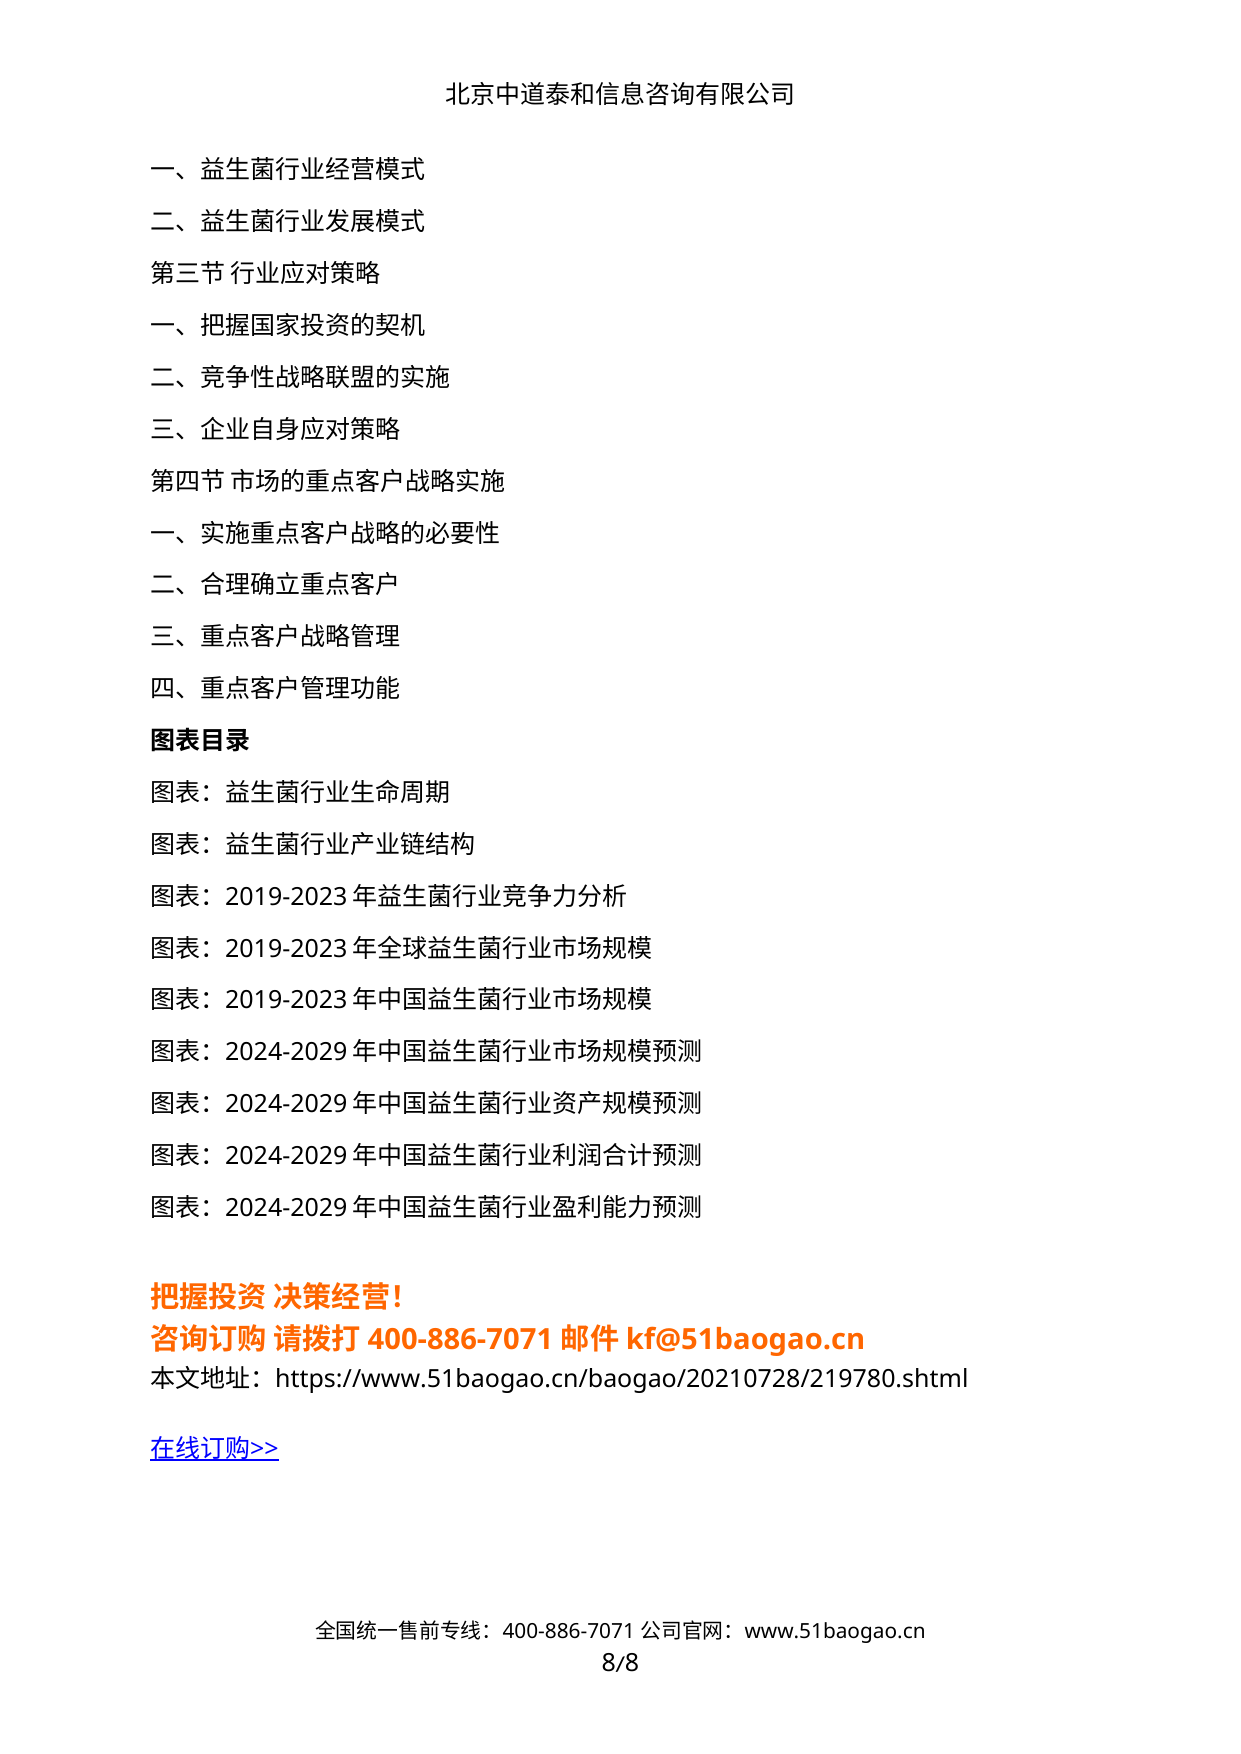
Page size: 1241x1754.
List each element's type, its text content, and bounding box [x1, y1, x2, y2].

text 图表：益生菌行业产业链结构 [150, 824, 1090, 861]
text 第四节 市场的重点客户战略实施 [150, 461, 1090, 497]
text 三、企业自身应对策略 [150, 409, 1090, 446]
text 图表：2019-2023年中国益生菌行业市场规模 [150, 980, 1090, 1016]
text 图表：2019-2023年全球益生菌行业市场规模 [150, 928, 1090, 964]
text 图表：2024-2029年中国益生菌行业盈利能力预测 [150, 1187, 1090, 1224]
text 一、把握国家投资的契机 [150, 306, 1090, 342]
text 一、益生菌行业经营模式 [150, 150, 1090, 186]
text 图表：2019-2023年益生菌行业竞争力分析 [150, 876, 1090, 912]
text 二、益生菌行业发展模式 [150, 202, 1090, 238]
text 图表：2024-2029年中国益生菌行业市场规模预测 [150, 1032, 1090, 1068]
text 图表：2024-2029年中国益生菌行业资产规模预测 [150, 1084, 1090, 1120]
text 二、合理确立重点客户 [150, 565, 1090, 601]
text 二、竞争性战略联盟的实施 [150, 357, 1090, 394]
text 第三节 行业应对策略 [150, 254, 1090, 290]
text 四、重点客户管理功能 [150, 669, 1090, 705]
text 图表目录 [150, 721, 1090, 757]
text 三、重点客户战略管理 [150, 617, 1090, 653]
text 一、实施重点客户战略的必要性 [150, 513, 1090, 549]
text 在线订购>> [150, 1394, 1090, 1465]
text 图表：益生菌行业生命周期 [150, 772, 1090, 809]
text 把握投资 决策经营！咨询订购 请拨打 400-886-7071 邮件 kf@51baogao.cn本文地址：https://www.51baogao.cn/baogao/20210728/219780.shtml [150, 1239, 1090, 1394]
text 图表：2024-2029年中国益生菌行业利润合计预测 [150, 1136, 1090, 1172]
